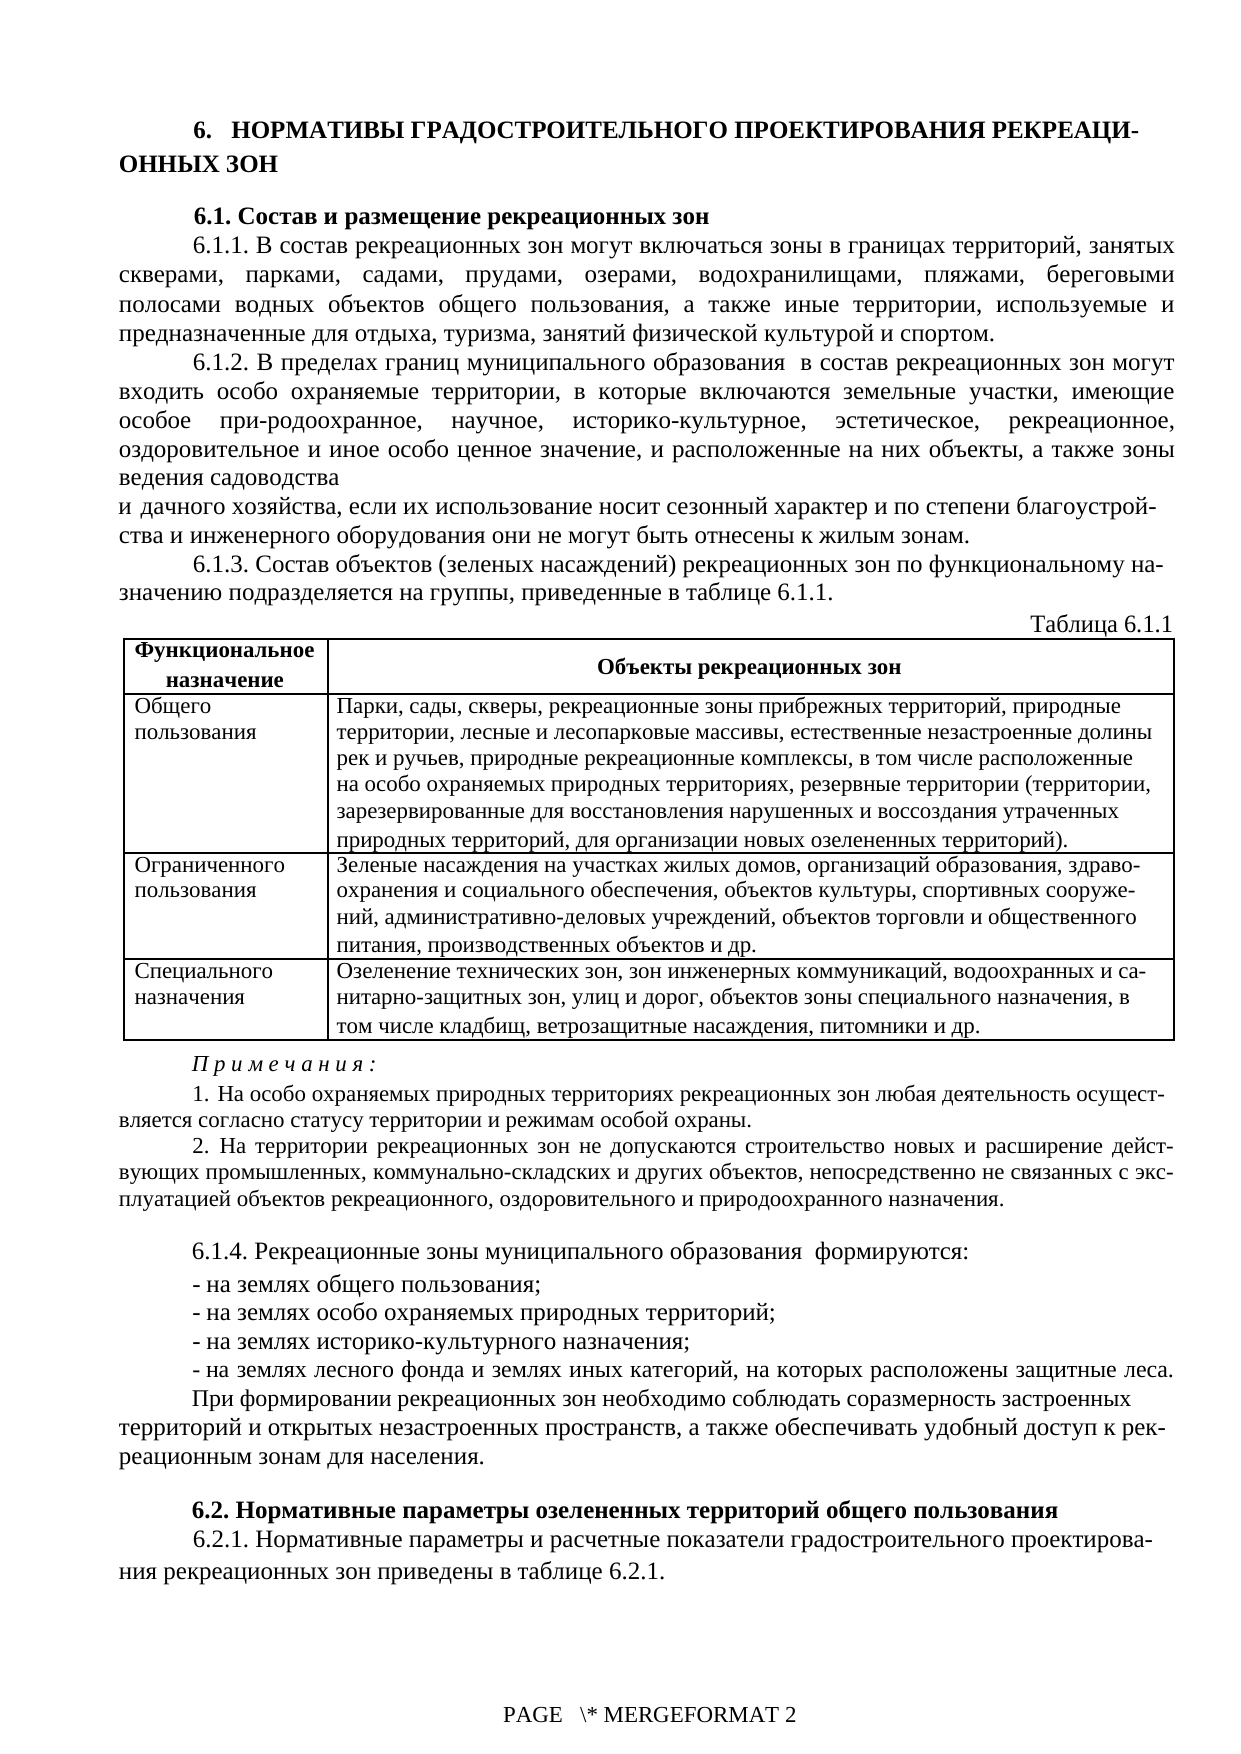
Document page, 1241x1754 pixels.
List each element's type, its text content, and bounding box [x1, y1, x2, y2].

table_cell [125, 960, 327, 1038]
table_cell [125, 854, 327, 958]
list На особо охраняемых природных территориях рекреационных зон любая деятельность осущест-вляется согласно статусу территории и режимам особой охраны. [119, 1080, 1176, 1133]
text 6.1.3. Состав объектов (зеленых насаждений) рекреационных зон по функциональному на-значению подразделяется на группы, приведенные в таблице 6.1.1. [119, 549, 1176, 606]
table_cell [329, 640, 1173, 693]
list на землях историко-культурного назначения; [192, 1326, 1176, 1355]
text 6.1.1. В состав рекреационных зон могут включаться зоны в границах территорий, занятых скверами, парками, садами, прудами, озерами, водохранилищами, пляжами, береговыми полосами водных объектов общего пользования, а также иные территории, используемые и предназначенные для отдыха, туризма, занятий физической культурой и спортом. [119, 230, 1176, 347]
list на землях лесного фонда и землях иных категорий, на которых расположены защитные леса. При формировании рекреационных зон необходимо соблюдать соразмерность застроенных [192, 1355, 1176, 1411]
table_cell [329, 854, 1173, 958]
list На территории рекреационных зон не допускаются строительство новых и расширение дейст-вующих промышленных, коммунально-складских и других объектов, непосредственно не связанных с экс-плуатацией объектов рекреационного, оздоровительного и природоохранного назначения. [119, 1133, 1176, 1211]
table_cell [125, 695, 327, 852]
text П р и м е ч а н и я : [192, 1050, 1176, 1076]
text 6.1. Состав и размещение рекреационных зон [194, 201, 1176, 230]
list НОРМАТИВЫ ГРАДОСТРОИТЕЛЬНОГО ПРОЕКТИРОВАНИЯ РЕКРЕАЦИ-ОННЫХ ЗОН [119, 116, 1176, 177]
text территорий и открытых незастроенных пространств, а также обеспечивать удобный доступ к рек-реационным зонам для населения. [119, 1412, 1176, 1470]
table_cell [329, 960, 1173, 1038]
text 6.2. Нормативные параметры озелененных территорий общего пользования [192, 1495, 1176, 1524]
list дачного хозяйства, если их использование носит сезонный характер и по степени благоустрой-ства и инженерного оборудования они не могут быть отнесены к жилым зонам. [118, 491, 1176, 549]
text 6.2.1. Нормативные параметры и расчетные показатели градостроительного проектирова-ния рекреационных зон приведены в таблице 6.2.1. [119, 1524, 1176, 1585]
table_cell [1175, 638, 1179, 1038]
text 6.1.4. Рекреационные зоны муниципального образования формируются: [192, 1236, 1176, 1265]
list на землях общего пользования; [192, 1269, 1176, 1298]
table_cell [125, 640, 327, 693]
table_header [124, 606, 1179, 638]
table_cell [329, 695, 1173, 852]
list на землях особо охраняемых природных территорий; [192, 1298, 1176, 1326]
text 6.1.2. В пределах границ муниципального образования в состав рекреационных зон могут входить особо охраняемые территории, в которые включаются земельные участки, имеющие особое при-родоохранное, научное, историко-культурное, эстетическое, рекреационное, оздоровительное и иное особо ценное значение, и расположенные на них объекты, а также зоны ведения садоводства [119, 347, 1176, 491]
